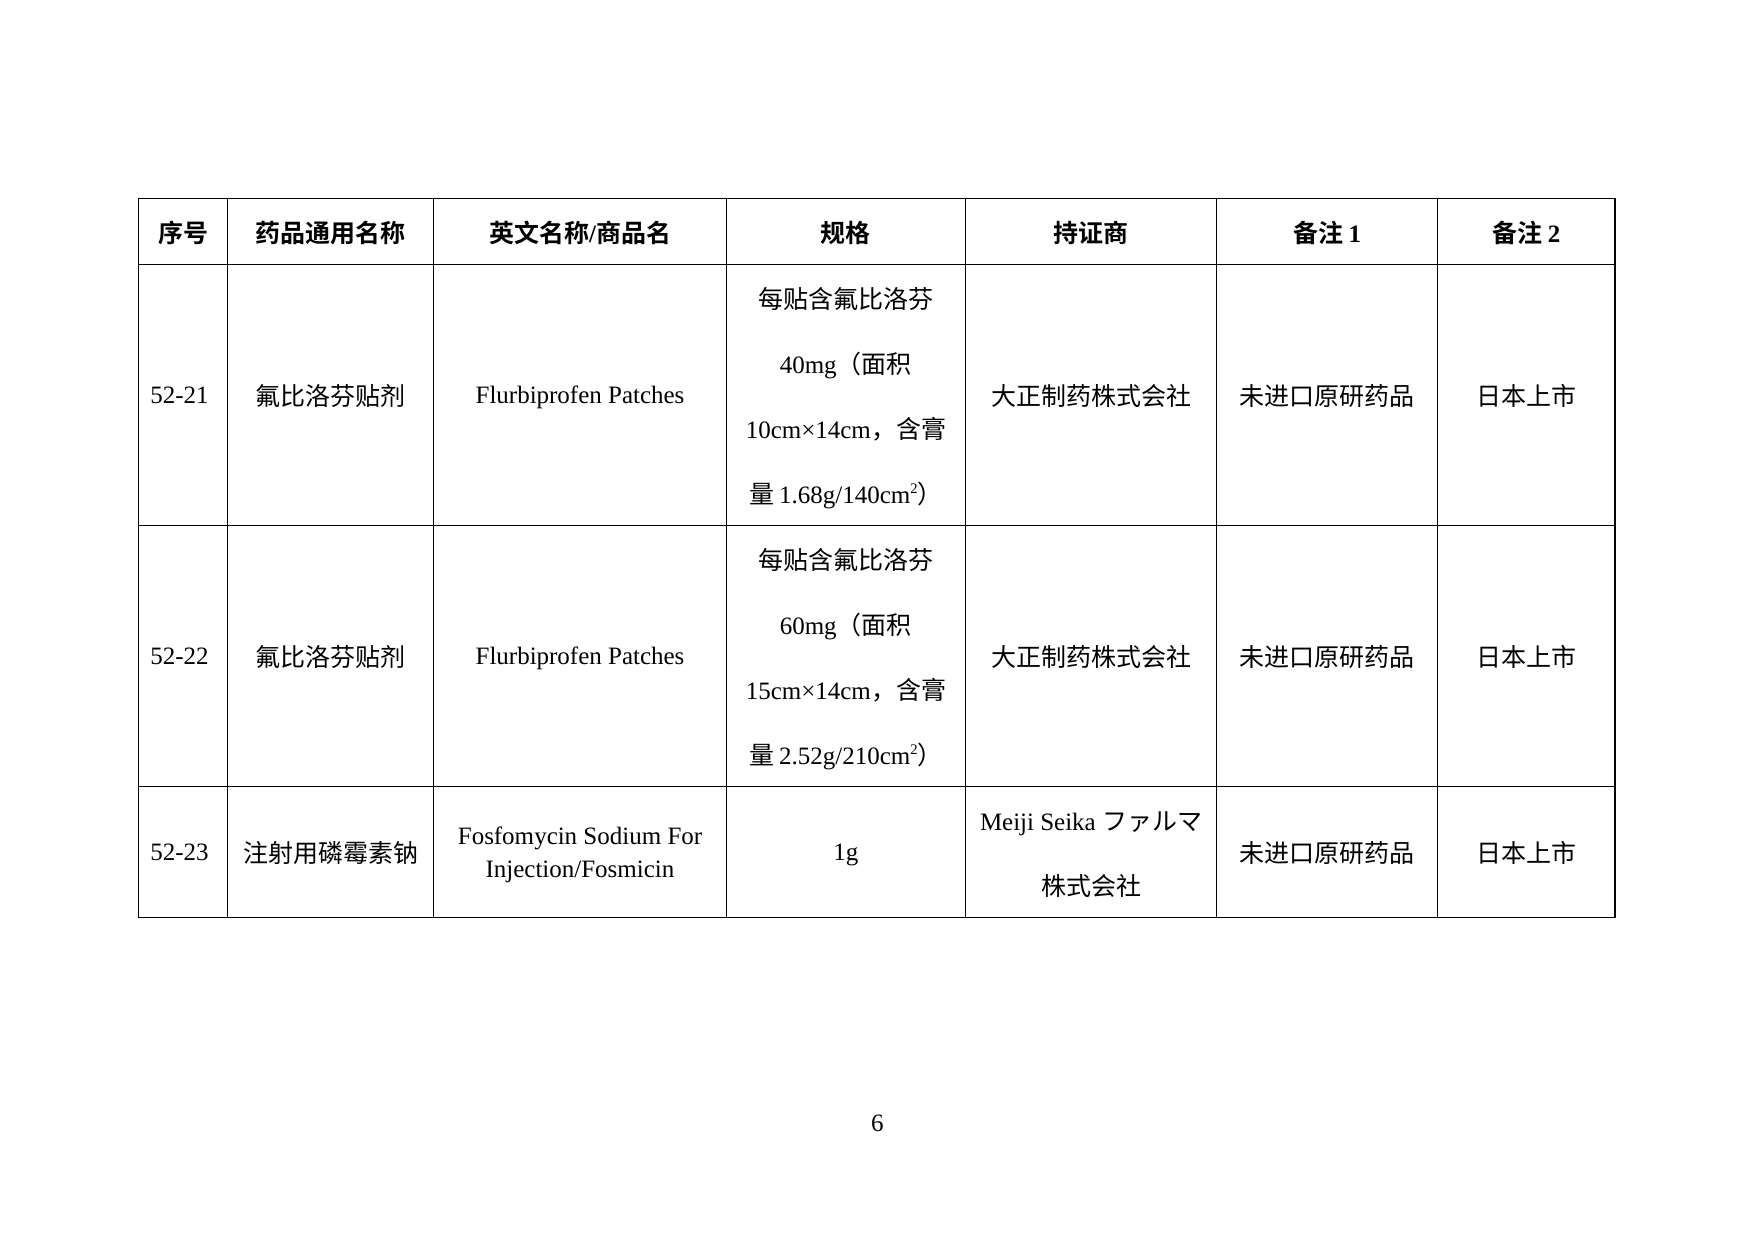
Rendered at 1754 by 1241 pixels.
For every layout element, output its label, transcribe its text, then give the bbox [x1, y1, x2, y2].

table_header 备注2 [1438, 199, 1614, 264]
table_cell 未进口原研药品 [1217, 526, 1437, 786]
table_cell [139, 787, 227, 917]
table_cell Meiji Seika ファルマ株式会社 [966, 787, 1216, 917]
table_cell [434, 787, 726, 917]
table_cell 大正制药株式会社 [966, 526, 1216, 786]
table_cell 日本上市 [1438, 265, 1614, 525]
table_cell [139, 265, 227, 525]
table_header 持证商 [966, 199, 1216, 264]
table_cell Flurbiprofen Patches [434, 526, 726, 786]
table_cell [139, 526, 227, 786]
table_cell 每贴含氟比洛芬40mg（面积10cm×14cm，含膏量1.68g/140cm2） [727, 265, 965, 525]
table_header 规格 [727, 199, 965, 264]
table_cell 每贴含氟比洛芬60mg（面积15cm×14cm，含膏量2.52g/210cm2） [727, 526, 965, 786]
table_cell 未进口原研药品 [1217, 787, 1437, 917]
table_cell 日本上市 [1438, 526, 1614, 786]
table_cell 氟比洛芬贴剂 [228, 265, 433, 525]
table_cell 未进口原研药品 [1217, 265, 1437, 525]
table_cell Flurbiprofen Patches [434, 265, 726, 525]
table_cell 注射用磷霉素钠 [228, 787, 433, 917]
table_cell 大正制药株式会社 [966, 265, 1216, 525]
table_cell 1g [727, 787, 965, 917]
table_cell 氟比洛芬贴剂 [228, 526, 433, 786]
table_header 英文名称/商品名 [434, 199, 726, 264]
table_header 备注1 [1217, 199, 1437, 264]
table_header 序号 [139, 199, 227, 264]
table_cell 日本上市 [1438, 787, 1614, 917]
table_header 药品通用名称 [228, 199, 433, 264]
